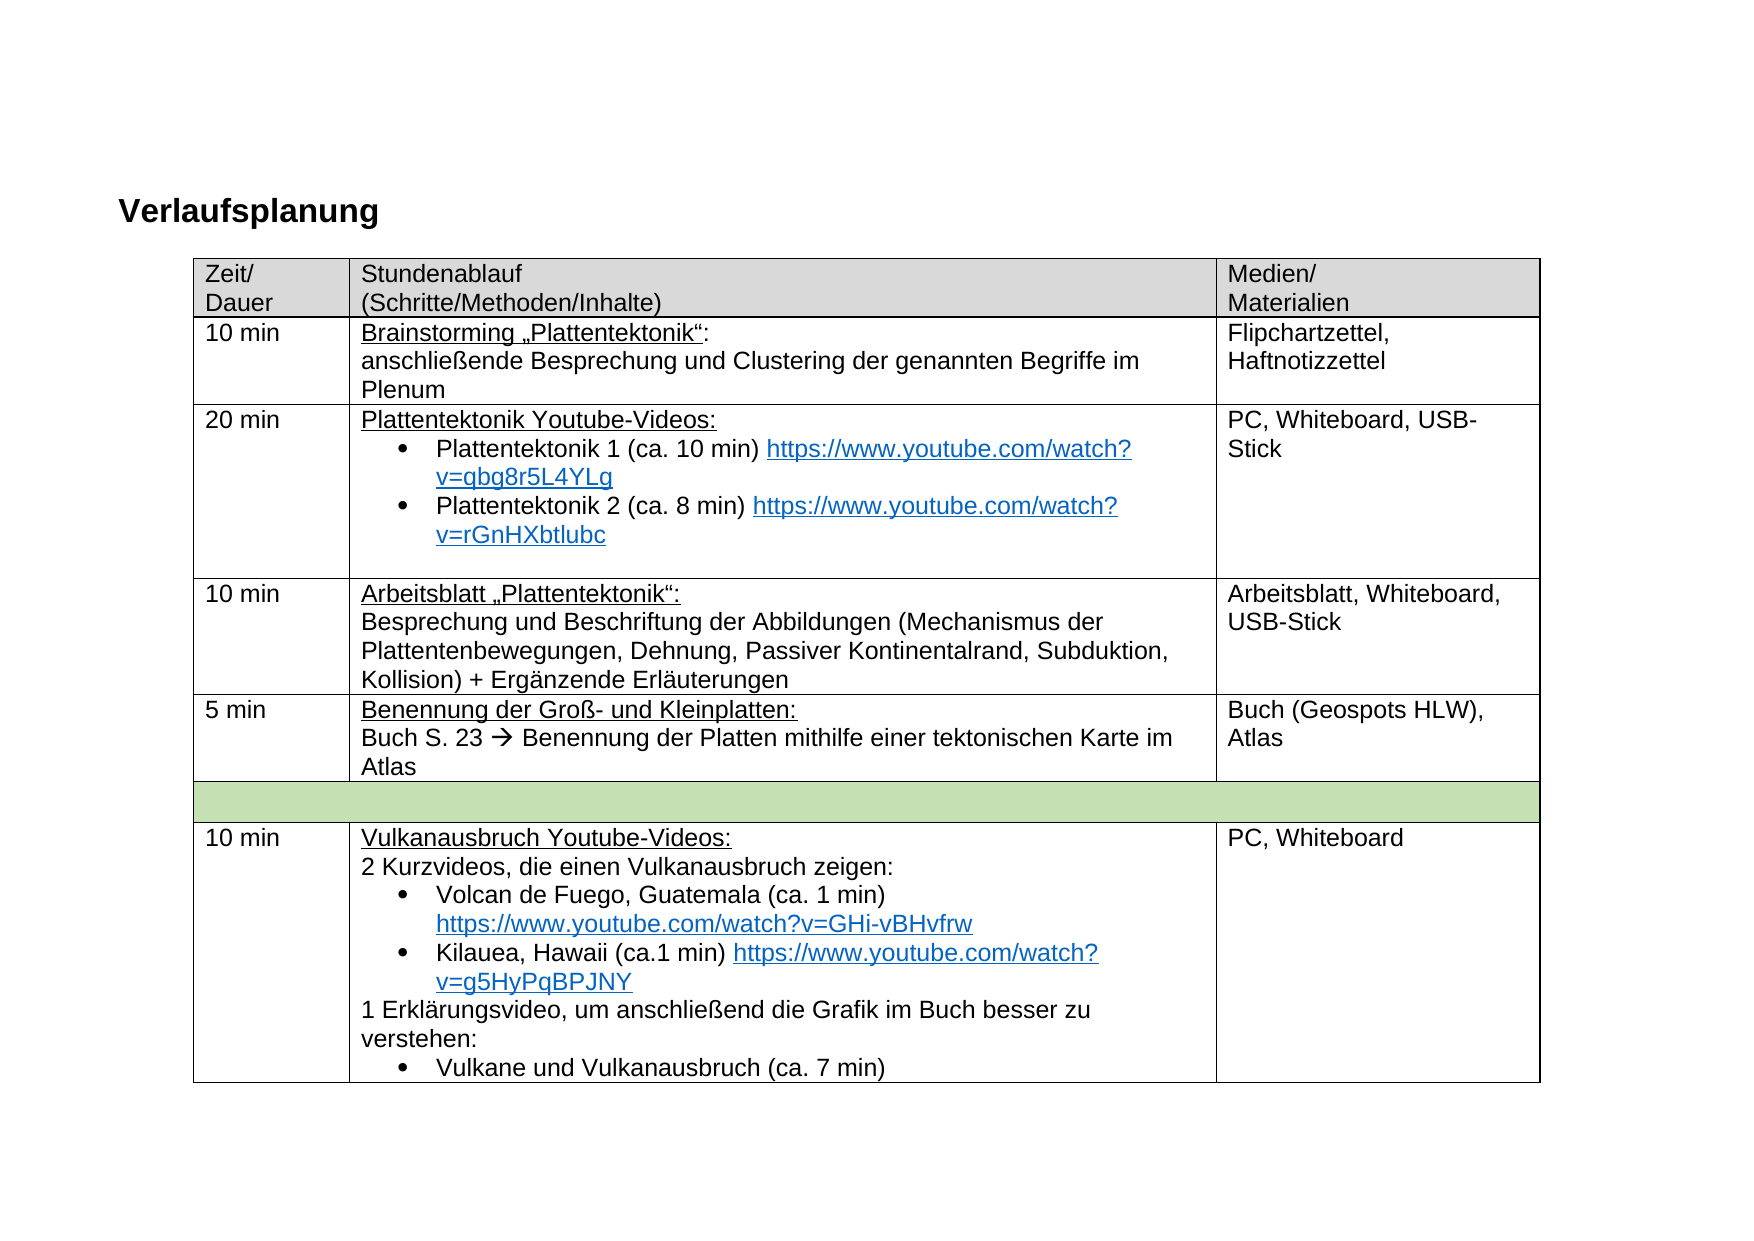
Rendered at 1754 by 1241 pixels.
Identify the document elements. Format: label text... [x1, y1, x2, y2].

table_cell 20 min [194, 405, 349, 577]
table_cell Buch (Geospots HLW), Atlas [1217, 695, 1539, 781]
table_cell Plattentektonik Youtube-Videos: Plattentektonik 1 (ca. 10 min) https://www.youtube.com/watch?v=qbg8r5L4YLg Plattentektonik 2 (ca. 8 min) https://www.youtube.com/watch?v=rGnHXbtlubc [350, 405, 1216, 577]
table_cell PC, Whiteboard [1217, 823, 1539, 1082]
table_cell 10 min [194, 823, 349, 1082]
table_header Zeit/ Dauer [194, 259, 349, 316]
table_cell [194, 782, 1539, 822]
table_header Stundenablauf (Schritte/Methoden/Inhalte) [350, 259, 1216, 316]
table_cell Benennung der Groß- und Kleinplatten: Buch S. 23 Benennung der Platten mithilfe einer tektonischen Karte im Atlas [350, 695, 1216, 781]
table_cell Arbeitsblatt, Whiteboard, USB-Stick [1217, 579, 1539, 693]
table_cell Arbeitsblatt „Plattentektonik“: Besprechung und Beschriftung der Abbildungen (Mechanismus der Plattentenbewegungen, Dehnung, Passiver Kontinentalrand, Subduktion, Kollision) + Ergänzende Erläuterungen [350, 579, 1216, 693]
table_cell Flipchartzettel, Haftnotizzettel [1217, 318, 1539, 404]
table_header Medien/ Materialien [1217, 259, 1539, 316]
table_cell 10 min [194, 318, 349, 404]
text Verlaufsplanung [118, 191, 1606, 229]
table_cell Brainstorming „Plattentektonik“: anschließende Besprechung und Clustering der genannten Begriffe im Plenum [350, 318, 1216, 404]
table_cell 10 min [194, 579, 349, 693]
table_cell 5 min [194, 695, 349, 781]
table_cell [350, 823, 1216, 1082]
table_cell PC, Whiteboard, USB-Stick [1217, 405, 1539, 577]
